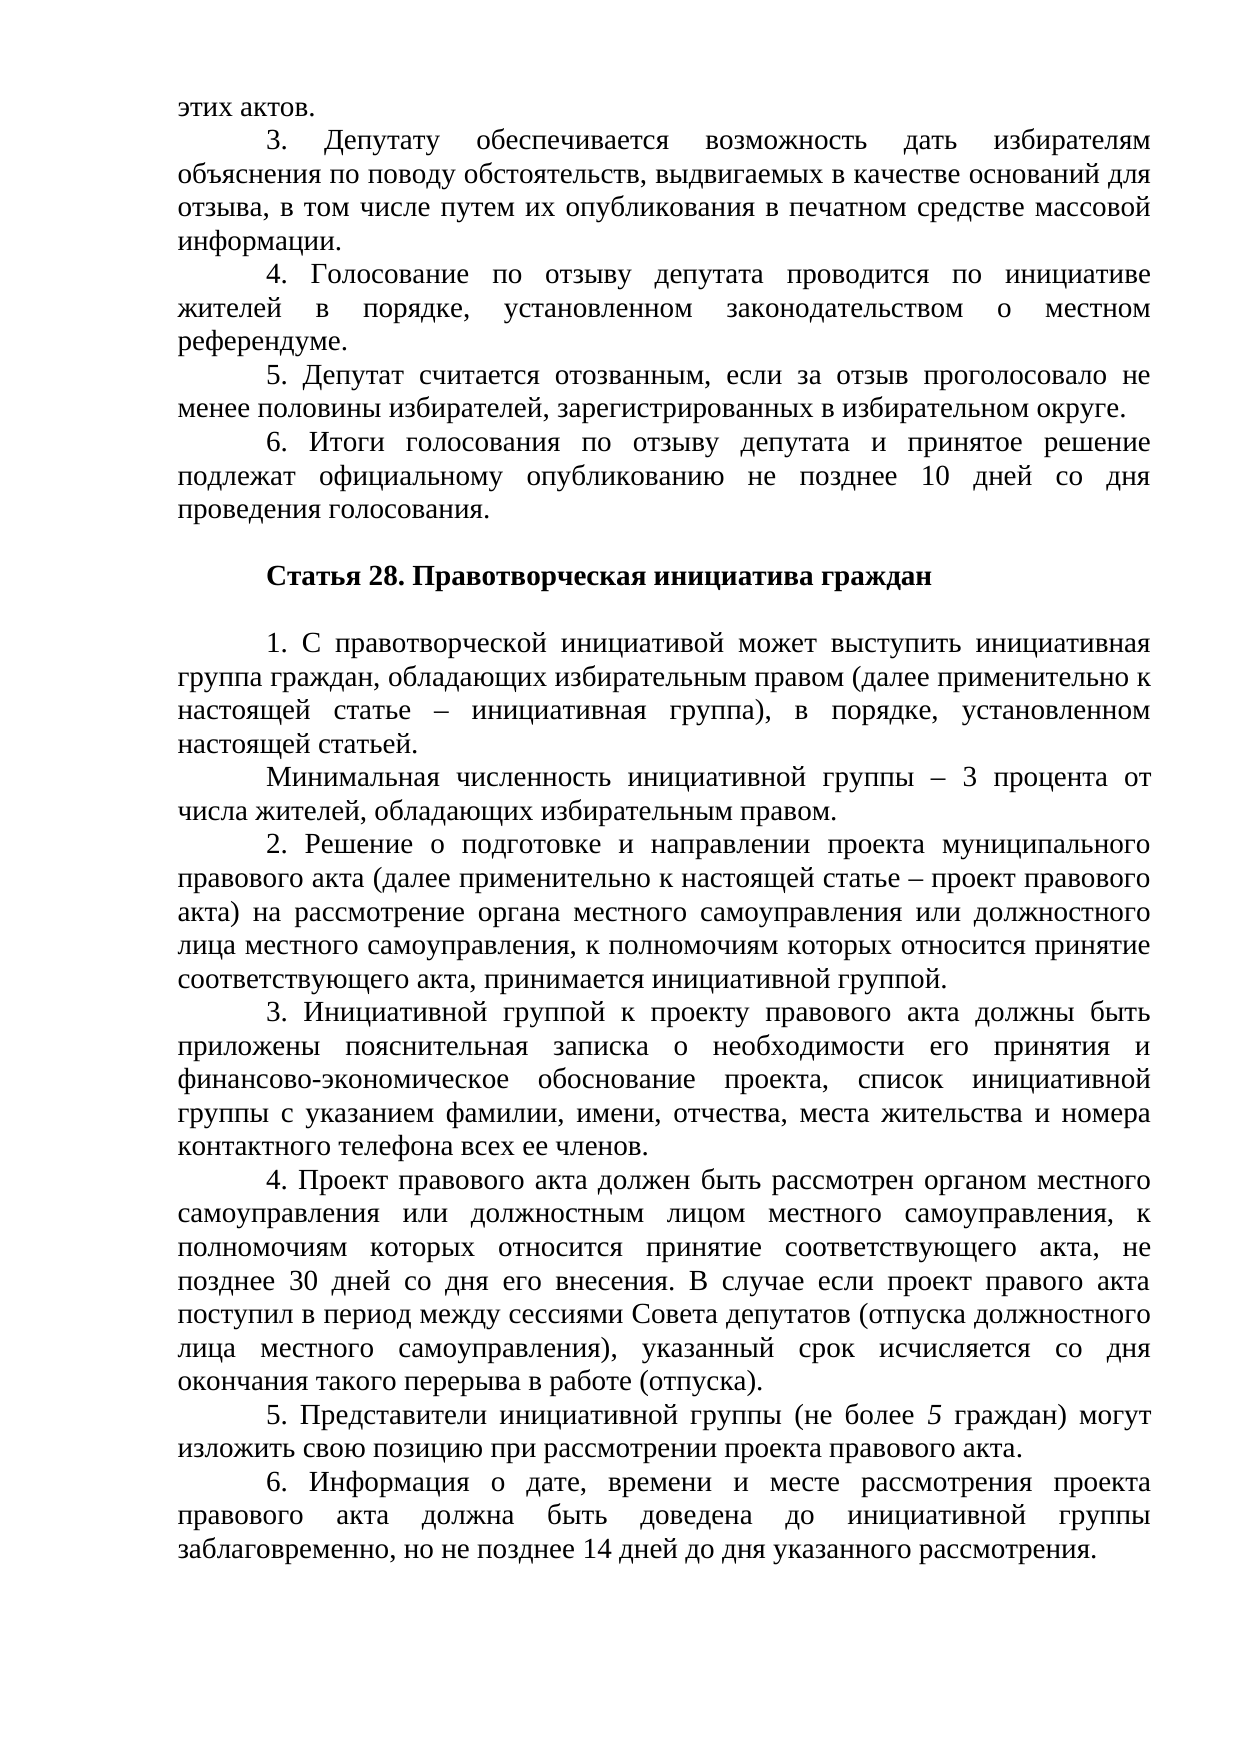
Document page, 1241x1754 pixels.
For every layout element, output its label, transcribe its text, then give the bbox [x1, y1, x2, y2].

text Минимальная численность инициативной группы – 3 процента от числа жителей, обладающих избирательным правом. [177, 759, 1152, 827]
text 6. Информация о дате, времени и месте рассмотрения проекта правового акта должна быть доведена до инициативной группы заблаговременно, но не позднее 14 дней до дня указанного рассмотрения. [177, 1464, 1152, 1564]
text 5. Депутат считается отозванным, если за отзыв проголосовало не менее половины избирателей, зарегистрированных в избирательном округе. [177, 357, 1152, 424]
text 4. Голосование по отзыву депутата проводится по инициативе жителей в порядке, установленном законодательством о местном референдуме. [177, 256, 1152, 357]
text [177, 89, 1152, 122]
text 5. Представители инициативной группы (не более 5 граждан) могут изложить свою позицию при рассмотрении проекта правового акта. [177, 1397, 1152, 1464]
text 2. Решение о подготовке и направлении проекта муниципального правового акта (далее применительно к настоящей статье – проект правового акта) на рассмотрение органа местного самоуправления или должностного лица местного самоуправления, к полномочиям которых относится принятие соответствующего акта, принимается инициативной группой. [177, 827, 1152, 994]
text 4. Проект правового акта должен быть рассмотрен органом местного самоуправления или должностным лицом местного самоуправления, к полномочиям которых относится принятие соответствующего акта, не позднее 30 дней со дня его внесения. В случае если проект правого акта поступил в период между сессиями Совета депутатов (отпуска должностного лица местного самоуправления), указанный срок исчисляется со дня окончания такого перерыва в работе (отпуска). [177, 1162, 1152, 1397]
text 3. Депутату обеспечивается возможность дать избирателям объяснения по поводу обстоятельств, выдвигаемых в качестве оснований для отзыва, в том числе путем их опубликования в печатном средстве массовой информации. [177, 122, 1152, 256]
text 6. Итоги голосования по отзыву депутата и принятое решение подлежат официальному опубликованию не позднее 10 дней со дня проведения голосования. [177, 424, 1152, 525]
text 1. С правотворческой инициативой может выступить инициативная группа граждан, обладающих избирательным правом (далее применительно к настоящей статье – инициативная группа), в порядке, установленном настоящей статьей. [177, 625, 1152, 759]
text 3. Инициативной группой к проекту правового акта должны быть приложены пояснительная записка о необходимости его принятия и финансово-экономическое обоснование проекта, список инициативной группы с указанием фамилии, имени, отчества, места жительства и номера контактного телефона всех ее членов. [177, 994, 1152, 1162]
text Статья 28. Правотворческая инициатива граждан [177, 558, 1152, 592]
